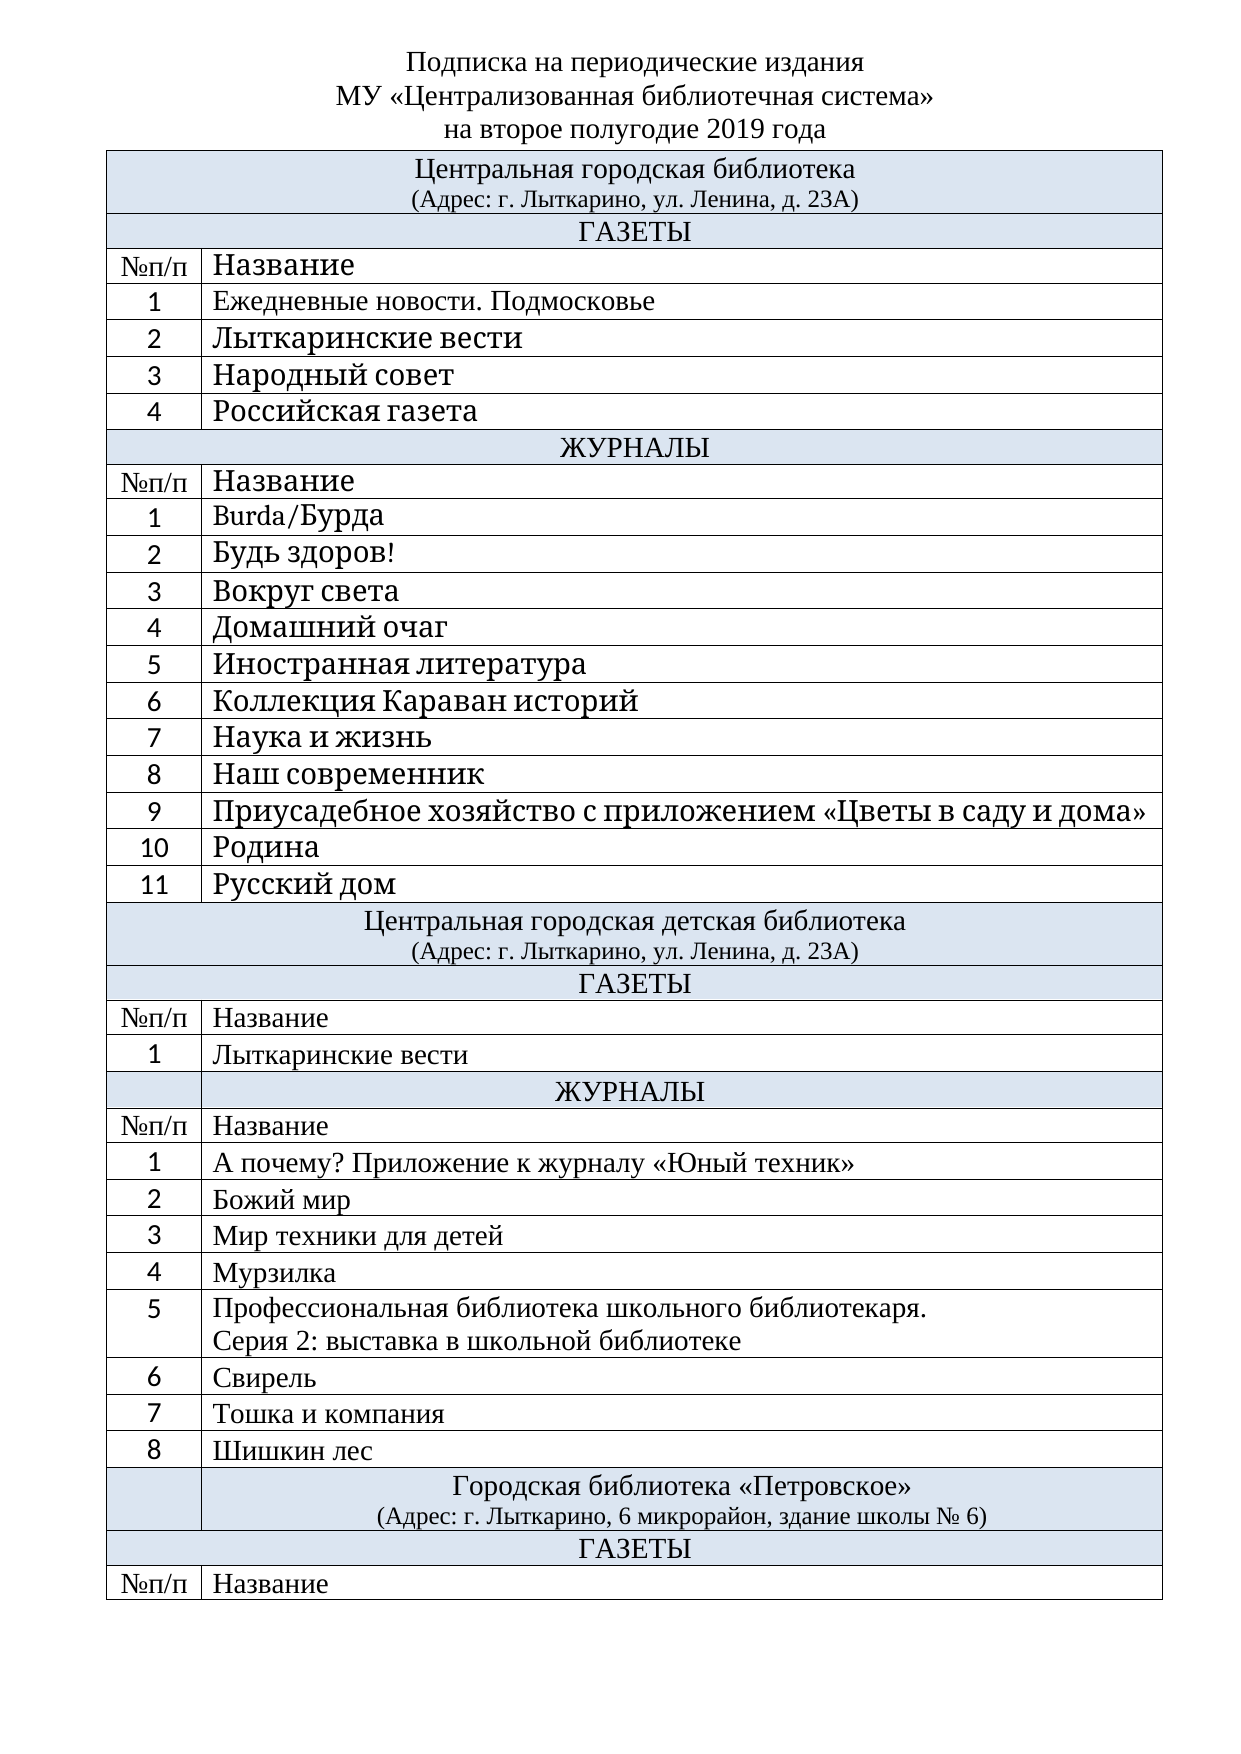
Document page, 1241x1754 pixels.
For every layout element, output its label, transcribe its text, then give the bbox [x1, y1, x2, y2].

table_cell 6 [107, 1358, 201, 1393]
table_cell Название [202, 1001, 1162, 1034]
table_cell 5 [107, 646, 201, 682]
table_cell 7 [107, 1395, 201, 1430]
table_cell [107, 1072, 201, 1107]
table_cell 4 [107, 609, 201, 645]
table_cell Название [202, 1109, 1162, 1142]
table_cell 1 [107, 284, 201, 319]
text на второе полугодие 2019 года [118, 111, 1152, 145]
table_cell 10 [107, 829, 201, 865]
table_cell 7 [107, 719, 201, 755]
table_cell 3 [107, 1216, 201, 1252]
text Подписка на периодические издания [118, 44, 1152, 78]
table_cell 4 [107, 394, 201, 429]
table_cell 8 [107, 756, 201, 792]
table_cell 1 [107, 1143, 201, 1179]
table_cell ГАЗЕТЫ [107, 1531, 1162, 1565]
table_cell Домашний очаг [202, 609, 1162, 645]
table_cell Мир техники для детей [202, 1216, 1162, 1252]
table_cell Burda/Бурда [202, 499, 1162, 535]
table_cell №п/п [107, 1001, 201, 1034]
table_cell Будь здоров! [202, 536, 1162, 572]
table_cell Родина [202, 829, 1162, 865]
table_cell 1 [107, 499, 201, 535]
table_cell 3 [107, 357, 201, 392]
table_cell 6 [107, 683, 201, 718]
table_cell Приусадебное хозяйство с приложением «Цветы в саду и дома» [202, 793, 1162, 828]
table_cell Наш современник [202, 756, 1162, 792]
table_cell Иностранная литература [202, 646, 1162, 682]
table_cell Тошка и компания [202, 1395, 1162, 1430]
table_cell 2 [107, 320, 201, 356]
table_cell Божий мир [202, 1180, 1162, 1215]
table_cell Наука и жизнь [202, 719, 1162, 755]
table_cell ЖУРНАЛЫ [202, 1072, 1162, 1107]
table_cell Название [202, 1566, 1162, 1599]
table_cell 11 [107, 866, 201, 902]
table_cell Вокруг света [202, 573, 1162, 608]
table_cell Городская библиотека «Петровское» (Адрес: г. Лыткарино, 6 микрорайон, здание школы № 6) [202, 1468, 1162, 1530]
table_cell Мурзилка [202, 1253, 1162, 1289]
table_cell Название [202, 249, 1162, 282]
table_cell А почему? Приложение к журналу «Юный техник» [202, 1143, 1162, 1179]
table_cell Свирель [202, 1358, 1162, 1393]
table_cell Название [202, 465, 1162, 498]
table_cell №п/п [107, 1566, 201, 1599]
table_cell Шишкин лес [202, 1431, 1162, 1467]
table_cell Лыткаринские вести [202, 1035, 1162, 1071]
table_cell Российская газета [202, 394, 1162, 429]
table_cell ГАЗЕТЫ [107, 214, 1162, 248]
table_cell 9 [107, 793, 201, 828]
table_cell 3 [107, 573, 201, 608]
table_cell ГАЗЕТЫ [107, 966, 1162, 999]
table_cell 2 [107, 536, 201, 572]
table_cell №п/п [107, 1109, 201, 1142]
table_cell №п/п [107, 465, 201, 498]
table_header Центральная городская библиотека (Адрес: г. Лыткарино, ул. Ленина, д. 23А) [107, 151, 1162, 213]
text МУ «Централизованная библиотечная система» [118, 78, 1152, 111]
table_cell №п/п [107, 249, 201, 282]
table_cell 1 [107, 1035, 201, 1071]
table_cell ЖУРНАЛЫ [107, 430, 1162, 464]
table_cell 8 [107, 1431, 201, 1467]
table_cell 4 [107, 1253, 201, 1289]
table_cell Народный совет [202, 357, 1162, 392]
table_cell Центральная городская детская библиотека (Адрес: г. Лыткарино, ул. Ленина, д. 23А) [107, 903, 1162, 965]
table_cell Профессиональная библиотека школьного библиотекаря. Серия 2: выставка в школьной библиотеке [202, 1290, 1162, 1357]
table_cell 2 [107, 1180, 201, 1215]
table_cell [107, 1468, 201, 1530]
table_cell 5 [107, 1290, 201, 1357]
table_cell Лыткаринские вести [202, 320, 1162, 356]
table_cell Коллекция Караван историй [202, 683, 1162, 718]
table_cell Ежедневные новости. Подмосковье [202, 284, 1162, 319]
table_cell Русский дом [202, 866, 1162, 902]
